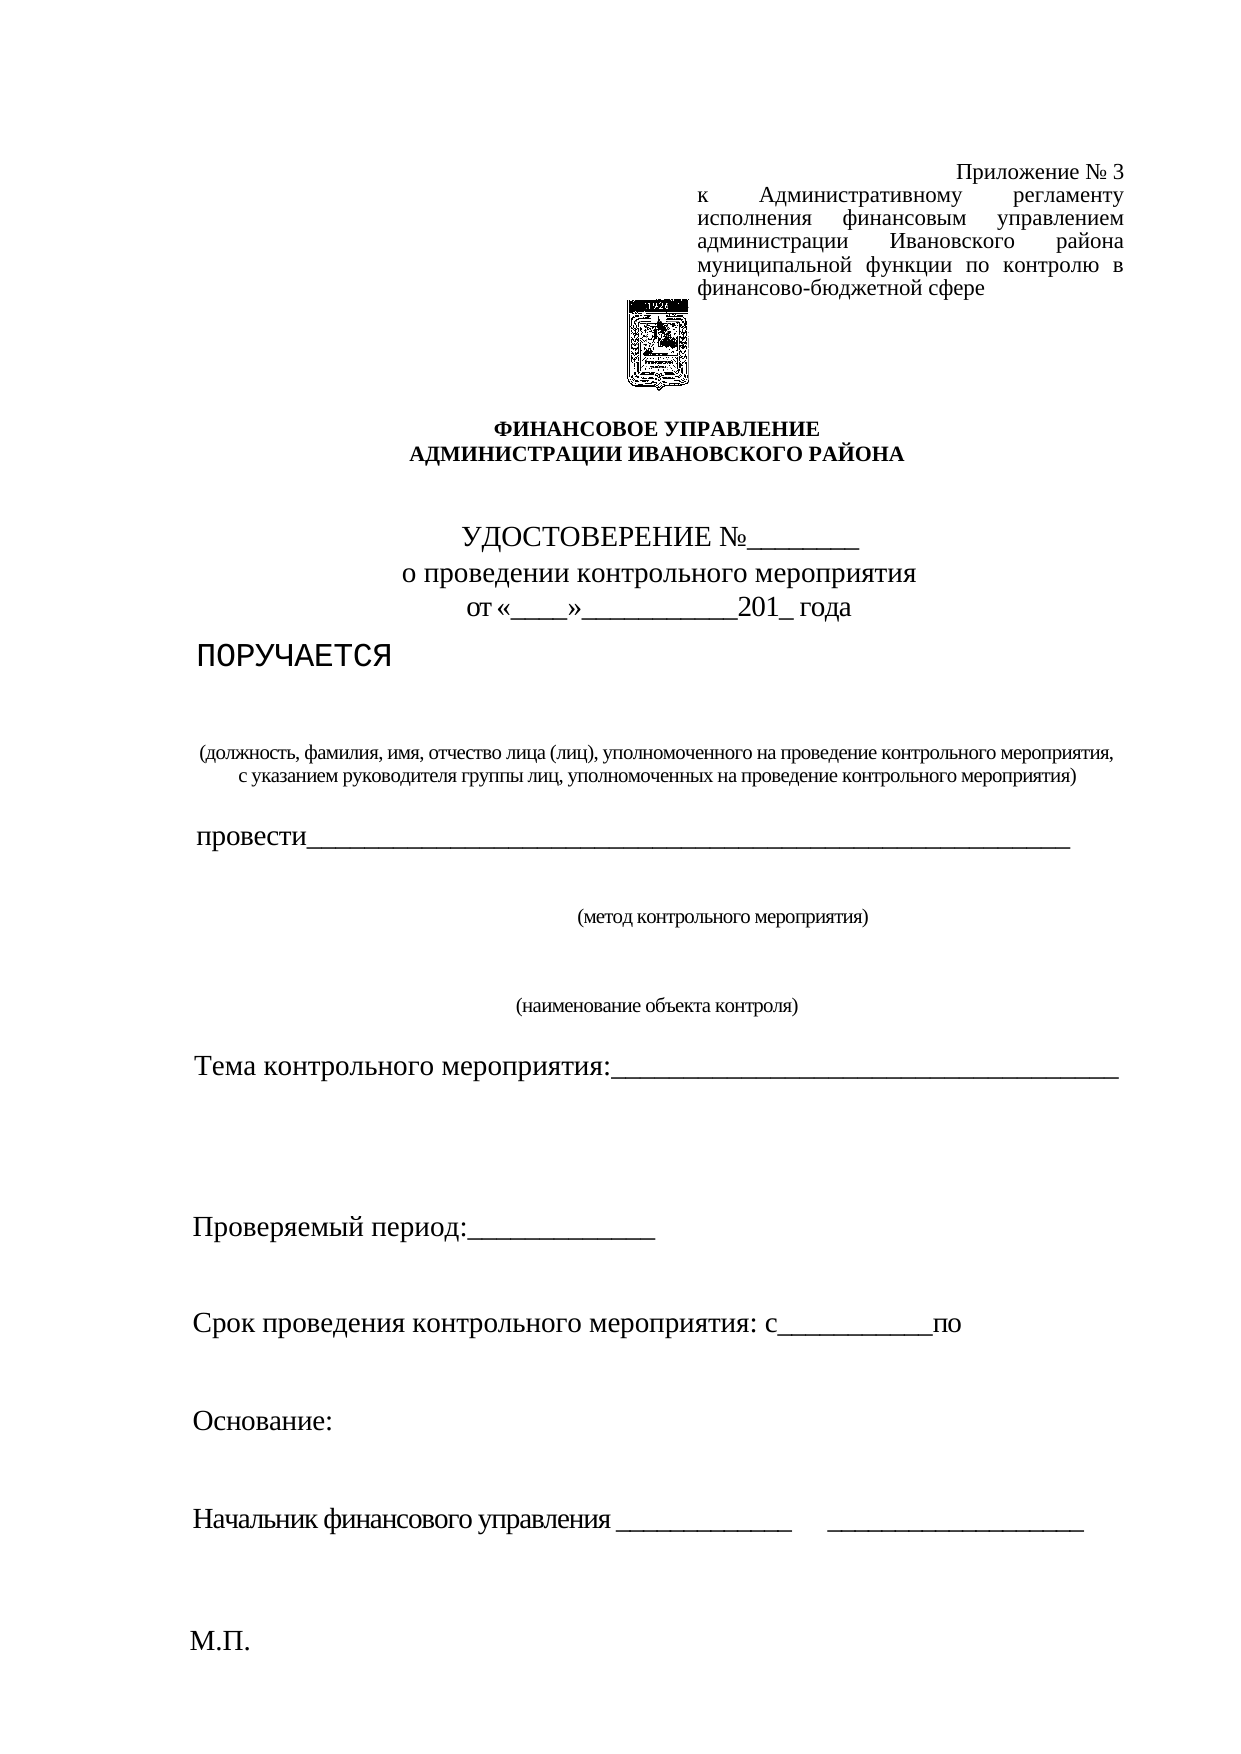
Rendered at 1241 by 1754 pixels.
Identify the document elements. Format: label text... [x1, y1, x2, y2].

text ПОРУЧАЕТСЯ [196, 639, 1124, 677]
text (метод контрольного мероприятия) (наименование объекта контроля) [516, 852, 890, 1031]
text Приложение № 3 [697, 161, 1124, 184]
title ФИНАНСОВОЕ УПРАВЛЕНИЕ [189, 416, 1124, 441]
text о проведении контрольного мероприятия [194, 555, 1124, 589]
text провести [196, 818, 1124, 852]
text к Административному регламенту исполнения финансовым управлением администрации Ивановского района муниципальной функции по контролю в финансово-бюджетной сфере [697, 184, 1124, 300]
text УДОСТОВЕРЕНИЕ № [195, 519, 1124, 552]
text Срок проведения контрольного мероприятия: с по [192, 1305, 1124, 1339]
title АДМИНИСТРАЦИИ ИВАНОВСКОГО РАЙОНА [189, 441, 1124, 466]
text Тема контрольного мероприятия: [194, 1048, 1124, 1082]
text от « » 201_ года [194, 589, 1124, 622]
text М.П. [189, 1599, 1134, 1664]
text (должность, фамилия, имя, отчество лица (лиц), уполномоченного на проведение контрольного мероприятия, с указанием руководителя группы лиц, уполномоченных на проведение контрольного мероприятия) [199, 741, 1124, 787]
text Основание: [192, 1403, 1124, 1437]
text Начальник финансового управления _____________ ___________________ [192, 1501, 1124, 1535]
text Проверяемый период: [192, 1209, 1124, 1243]
